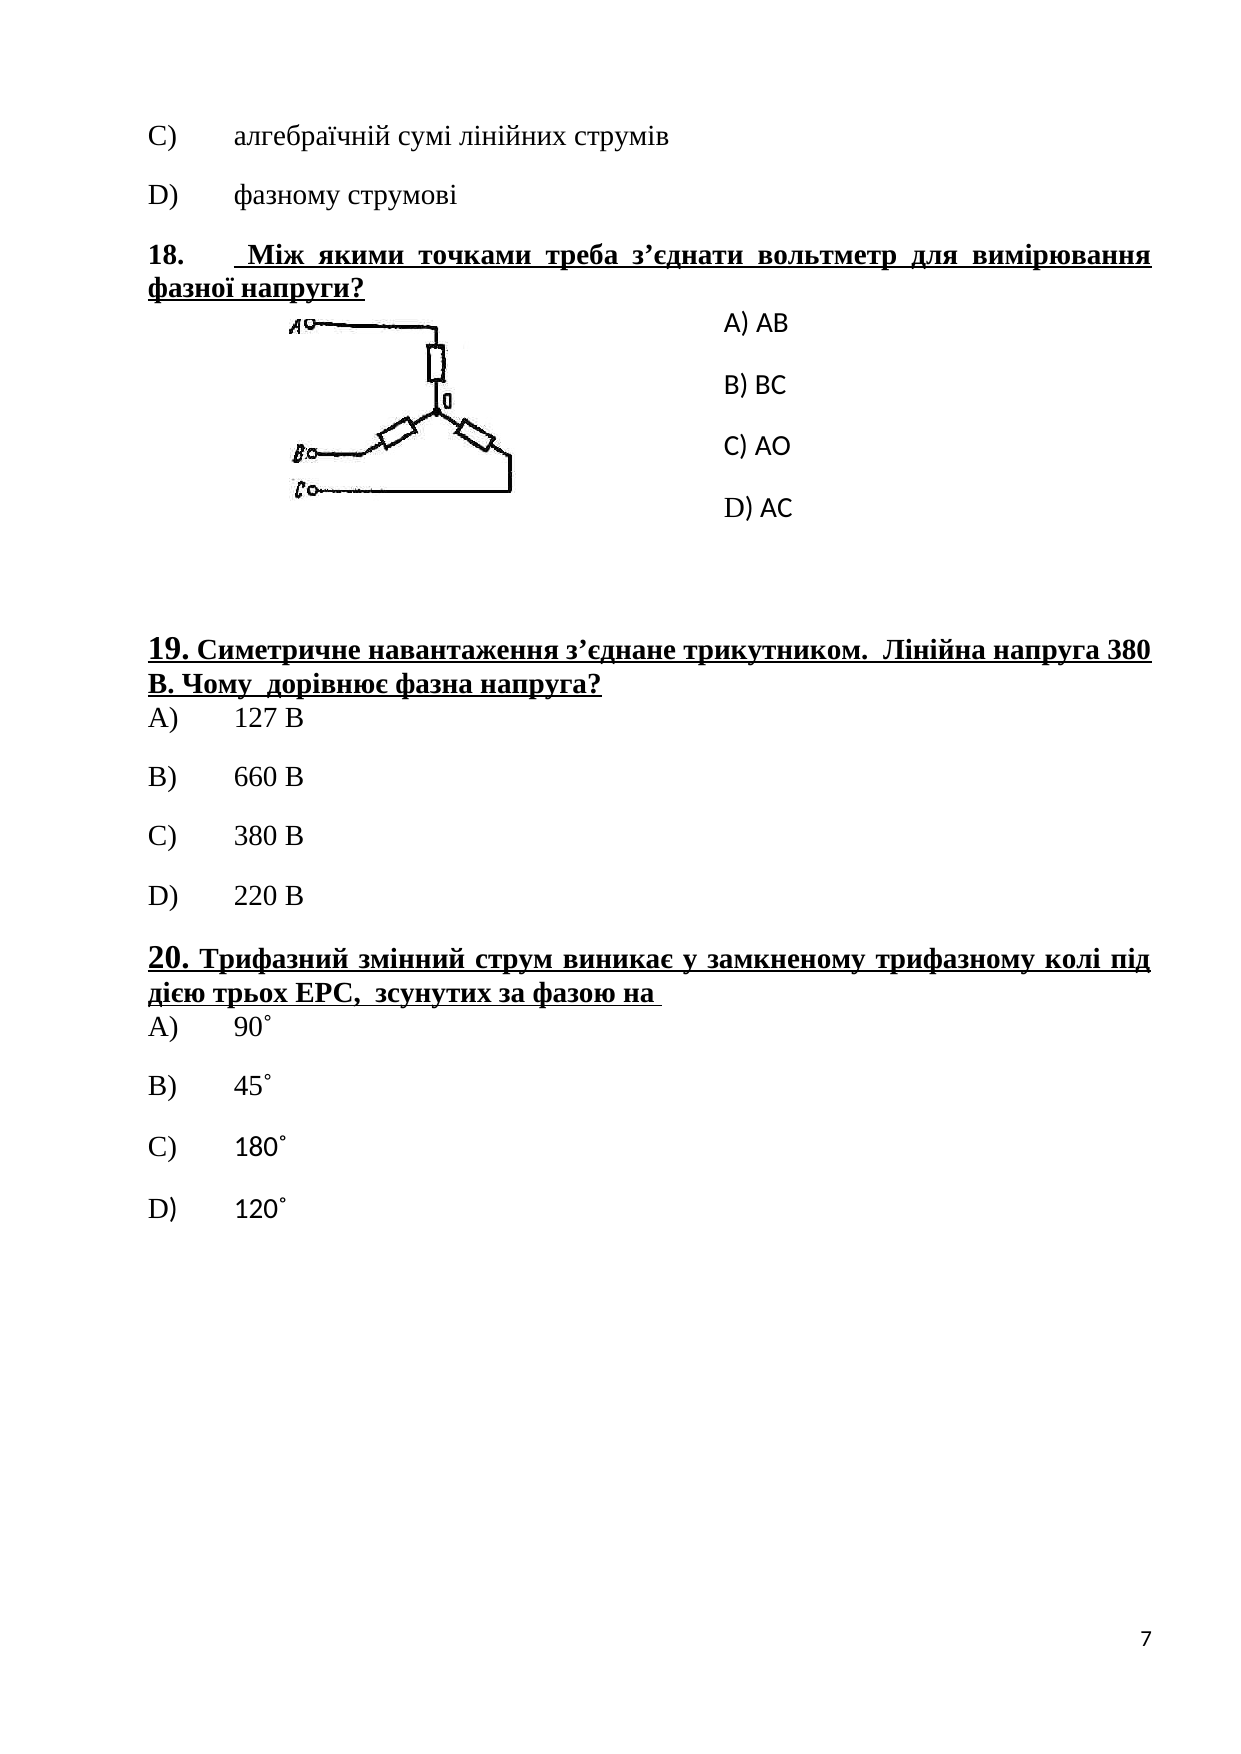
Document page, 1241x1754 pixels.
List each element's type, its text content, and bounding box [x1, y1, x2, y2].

text С) алгебраїчній сумі лінійних струмів [148, 118, 1152, 152]
text D) 120˚ [148, 1190, 1152, 1225]
text А) 127 В [148, 700, 1152, 733]
text С) 180˚ [148, 1128, 1152, 1163]
text 20. Трифазний змінний струм виникає у замкненому трифазному колі під дією трьох ЕРС, зсунутих за фазою на [148, 937, 1152, 1009]
text D) 220 В [148, 878, 1152, 911]
text С) 380 В [148, 818, 1152, 852]
picture [281, 319, 520, 510]
text D) фазному струмові [148, 177, 1152, 211]
table_header [166, 304, 664, 549]
table_header А) АВ В) ВС С) АО D) АС [664, 304, 1148, 549]
text А) 90˚ [148, 1009, 1152, 1043]
list Між якими точками треба з’єднати вольтметр для вимірювання фазної напруги? [148, 237, 1152, 304]
text 19. Симетричне навантаження з’єднане трикутником. Лінійна напруга 380 В. Чому дорівнює фазна напруга? [148, 628, 1152, 661]
text 19. Симетричне навантаження з’єднане трикутником. Лінійна напруга 380 В. Чому дорівнює фазна напруга? [148, 663, 1152, 700]
text В) 660 В [148, 759, 1152, 793]
text В) 45˚ [148, 1068, 1152, 1102]
